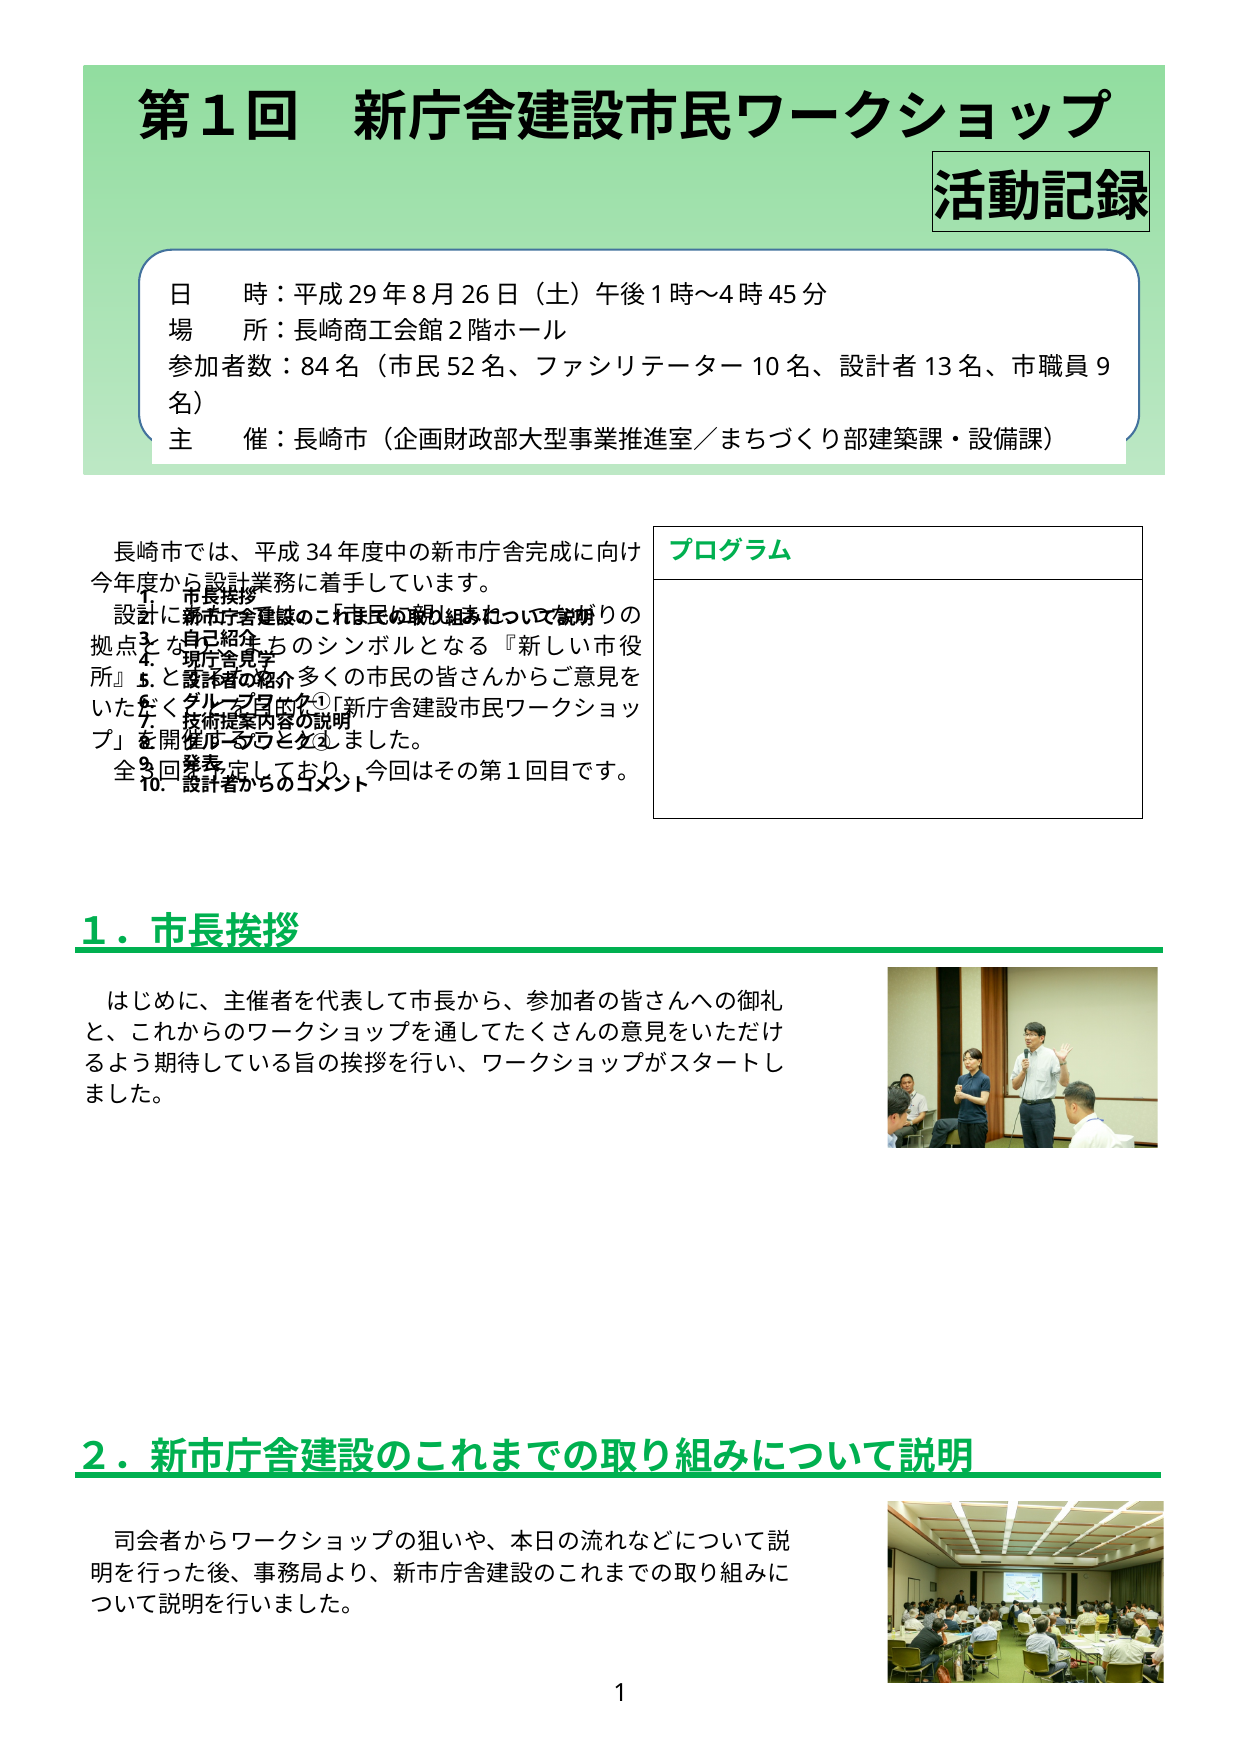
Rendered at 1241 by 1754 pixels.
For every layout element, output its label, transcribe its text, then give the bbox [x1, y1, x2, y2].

text ２．新市庁舎建設のこれまでの取り組みについて説明 [75, 1415, 1165, 1490]
text １．市長挨拶 [75, 890, 1165, 965]
picture [887, 967, 1158, 1148]
picture [887, 1501, 1164, 1683]
